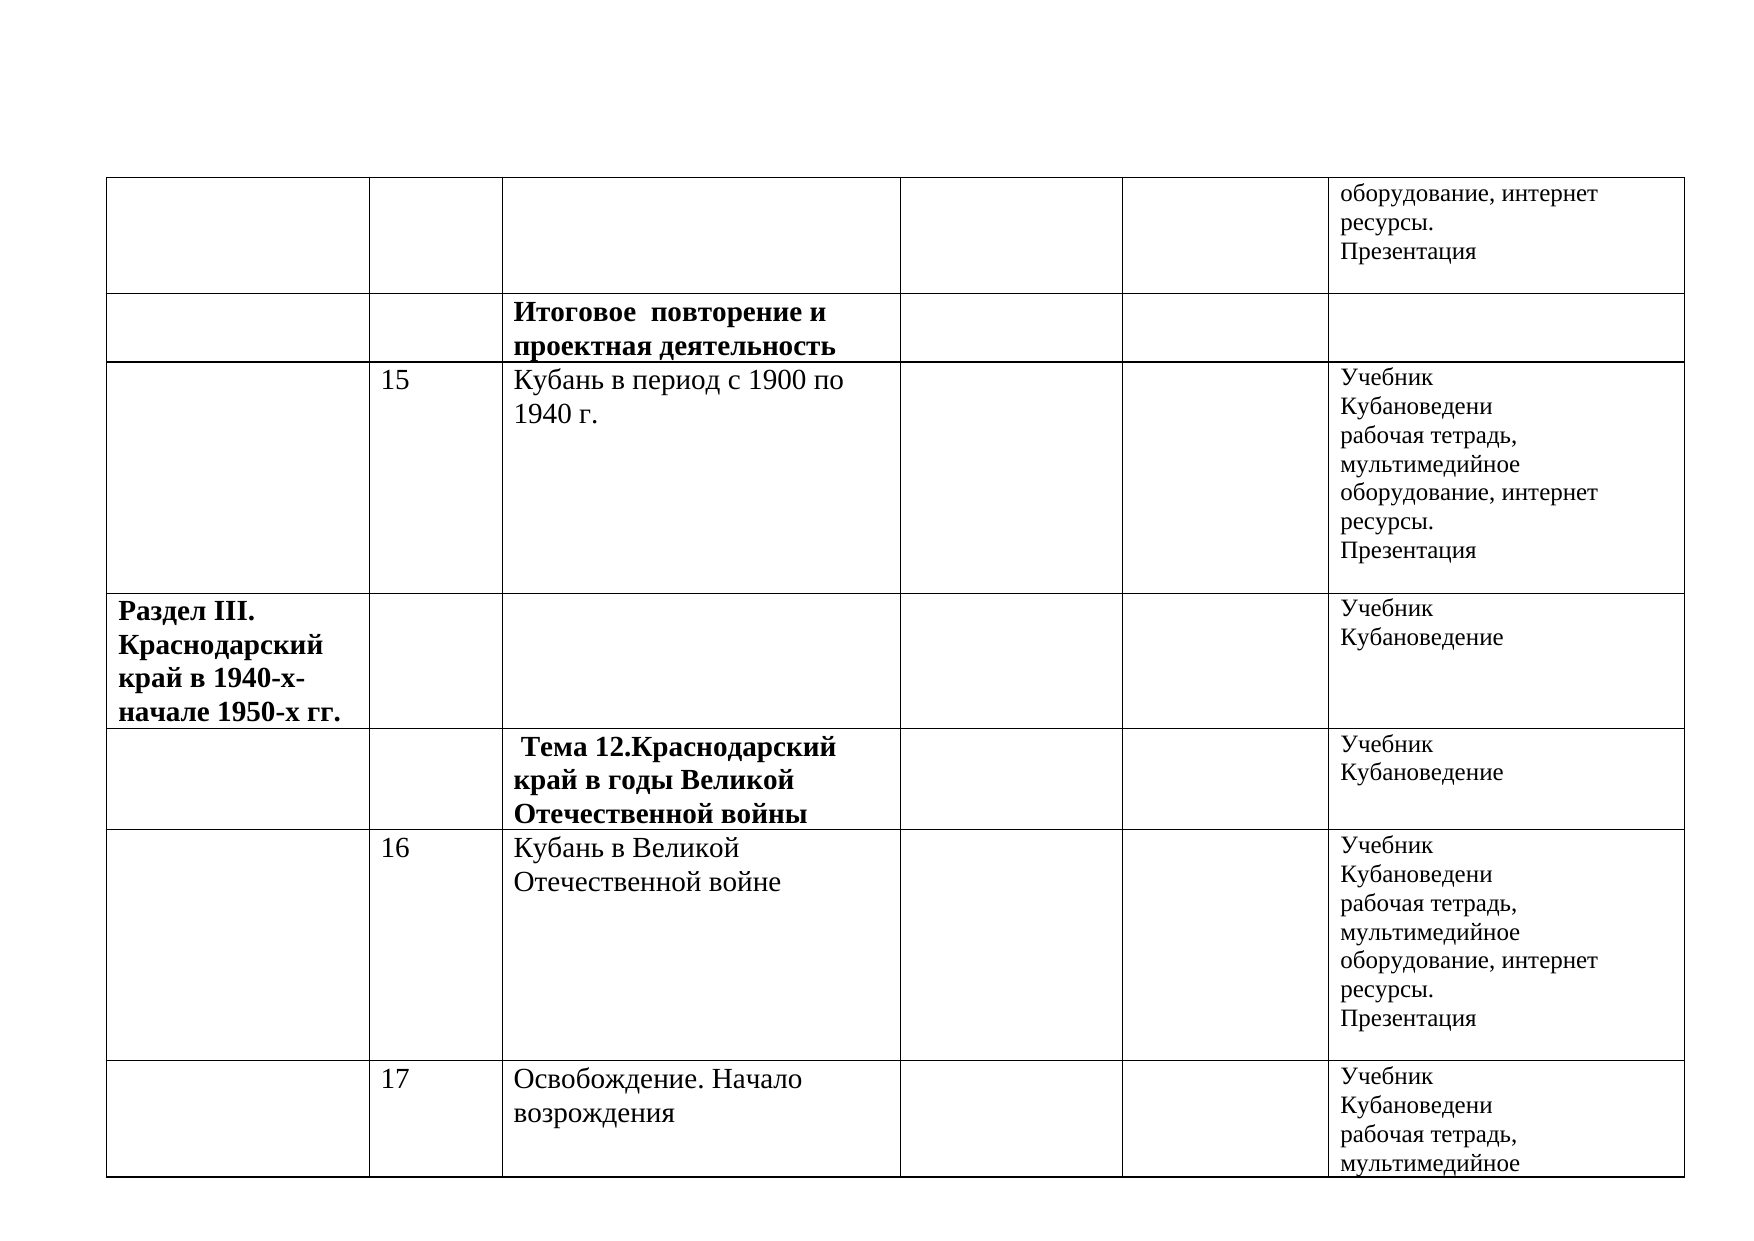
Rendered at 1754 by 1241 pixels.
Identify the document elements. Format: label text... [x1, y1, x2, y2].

table_cell 16 [370, 830, 502, 1060]
table_cell [1123, 594, 1328, 728]
table_cell Итоговое повторение и проектная деятельность [503, 294, 900, 361]
table_cell [901, 1061, 1122, 1176]
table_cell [503, 1061, 900, 1176]
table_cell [1329, 830, 1684, 1060]
table_cell [1123, 178, 1328, 293]
table_cell [901, 363, 1122, 592]
table_cell [370, 294, 502, 361]
table_cell [370, 729, 502, 829]
table_cell [107, 1061, 369, 1176]
table_cell Тема 12.Краснодарский край в годы Великой Отечественной войны [503, 729, 900, 829]
table_cell [107, 178, 369, 293]
table_cell [1123, 830, 1328, 1060]
table_cell [1123, 1061, 1328, 1176]
table_cell [370, 594, 502, 728]
table_cell 17 [370, 1061, 502, 1176]
table_cell Раздел III. Краснодарский край в 1940-х- начале 1950-х гг. [107, 594, 369, 728]
table_cell [107, 363, 369, 592]
table_cell [901, 178, 1122, 293]
table_cell [107, 294, 369, 361]
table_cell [503, 178, 900, 293]
table_cell [1123, 363, 1328, 592]
table_cell Учебник Кубановедение [1329, 729, 1684, 829]
table_cell [901, 294, 1122, 361]
table_cell [901, 729, 1122, 829]
table_cell [503, 594, 900, 728]
table_cell Учебник Кубановедение [1329, 594, 1684, 728]
table_cell Учебник Кубановедени рабочая тетрадь, мультимедийное оборудование, интернет ресурсы. Презентация [1329, 363, 1684, 592]
table_cell [1123, 729, 1328, 829]
table_cell [107, 830, 369, 1060]
table_cell Кубань в Великой Отечественной войне [503, 830, 900, 1060]
table_cell [1329, 294, 1684, 361]
table_cell [107, 729, 369, 829]
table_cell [1329, 1061, 1684, 1176]
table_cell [1329, 178, 1684, 293]
table_cell [901, 830, 1122, 1060]
table_cell 15 [370, 363, 502, 592]
table_cell [1123, 294, 1328, 361]
table_cell [901, 594, 1122, 728]
table_cell Кубань в период с 1900 по 1940 г. [503, 363, 900, 592]
table_cell 14 [370, 178, 502, 293]
